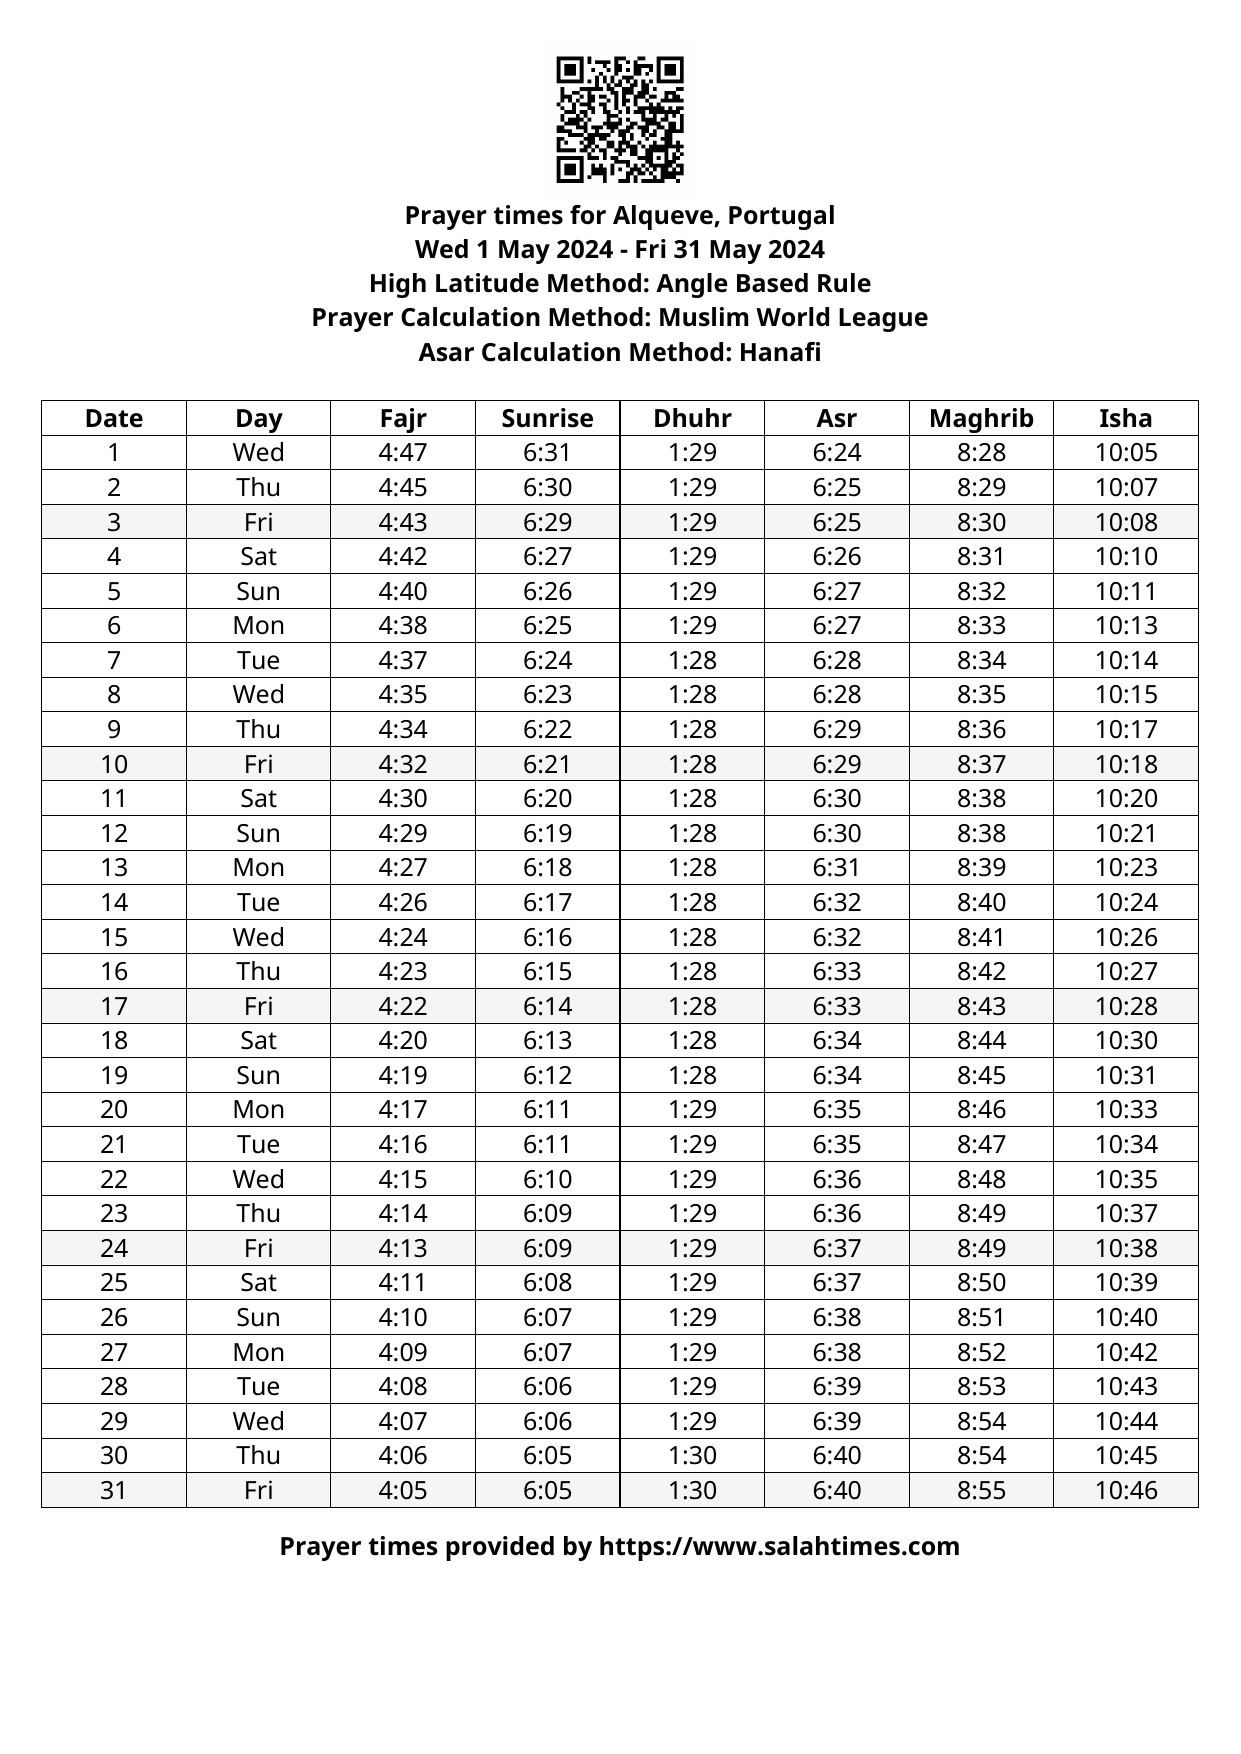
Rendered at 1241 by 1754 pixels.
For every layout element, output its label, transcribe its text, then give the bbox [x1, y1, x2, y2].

table_cell Sat [187, 781, 330, 815]
table_cell 24 [42, 1231, 186, 1264]
table_cell 1:28 [621, 1058, 764, 1092]
table_cell 6:13 [476, 1024, 619, 1057]
table_cell Wed [187, 1404, 330, 1437]
table_cell 4 [42, 539, 186, 573]
table_cell 6:06 [476, 1404, 619, 1437]
table_cell 6:38 [765, 1335, 909, 1368]
table_cell 4:47 [331, 436, 475, 469]
table_cell 4:35 [331, 678, 475, 711]
table_cell 6:35 [765, 1127, 909, 1161]
table_cell 1:29 [621, 1266, 764, 1299]
table_cell 10:39 [1054, 1266, 1198, 1299]
table_cell Sun [187, 574, 330, 607]
table_cell 6:22 [476, 712, 619, 746]
table_cell 6:11 [476, 1093, 619, 1126]
table_cell 4:34 [331, 712, 475, 746]
table_cell Wed [187, 1162, 330, 1195]
table_cell 4:26 [331, 885, 475, 919]
table_cell 8:49 [910, 1231, 1053, 1264]
table_cell 1:28 [621, 851, 764, 884]
table_cell 1:28 [621, 643, 764, 677]
table_cell Sun [187, 1300, 330, 1334]
table_cell 1:28 [621, 920, 764, 953]
table_cell 1:28 [621, 816, 764, 849]
table_cell 6:16 [476, 920, 619, 953]
table_cell 6:18 [476, 851, 619, 884]
table_cell 4:10 [331, 1300, 475, 1334]
table_cell 1:30 [621, 1473, 764, 1507]
table_cell 4:06 [331, 1439, 475, 1472]
table_cell Tue [187, 643, 330, 677]
table_cell 6:26 [476, 574, 619, 607]
table_cell Mon [187, 851, 330, 884]
table_cell 6:09 [476, 1231, 619, 1264]
table_cell 8:49 [910, 1196, 1053, 1230]
table_cell 4:40 [331, 574, 475, 607]
table_cell Sat [187, 1024, 330, 1057]
table_cell 10:17 [1054, 712, 1198, 746]
table_cell 10:20 [1054, 781, 1198, 815]
table_cell 8:28 [910, 436, 1053, 469]
table_cell 1:29 [621, 1404, 764, 1437]
table_cell Fri [187, 505, 330, 538]
table_cell 8:29 [910, 470, 1053, 504]
table_cell 10:34 [1054, 1127, 1198, 1161]
table_cell 10:38 [1054, 1231, 1198, 1264]
text Prayer Calculation Method: Muslim World League [42, 300, 1198, 334]
table_cell Tue [187, 885, 330, 919]
table_cell Tue [187, 1127, 330, 1161]
table_cell 4:07 [331, 1404, 475, 1437]
table_cell 6 [42, 609, 186, 642]
table_cell Thu [187, 1196, 330, 1230]
table_cell 8:44 [910, 1024, 1053, 1057]
table_cell 25 [42, 1266, 186, 1299]
table_cell 4:37 [331, 643, 475, 677]
table_cell 1:29 [621, 1335, 764, 1368]
table_cell 6:34 [765, 1024, 909, 1057]
table_cell 23 [42, 1196, 186, 1230]
table_cell 28 [42, 1369, 186, 1403]
table_cell 6:29 [765, 747, 909, 780]
table_cell 6:31 [476, 436, 619, 469]
table_cell 19 [42, 1058, 186, 1092]
table_cell 10:07 [1054, 470, 1198, 504]
table_cell 6:26 [765, 539, 909, 573]
table_cell 8:30 [910, 505, 1053, 538]
table_cell 6:21 [476, 747, 619, 780]
table_cell 10:35 [1054, 1162, 1198, 1195]
table_cell 17 [42, 989, 186, 1022]
table_cell 6:27 [765, 609, 909, 642]
table_cell 4:11 [331, 1266, 475, 1299]
table_cell 1:28 [621, 747, 764, 780]
table_cell 1:29 [621, 1127, 764, 1161]
table_cell 8:47 [910, 1127, 1053, 1161]
table_cell 1:29 [621, 539, 764, 573]
table_cell 6:30 [765, 816, 909, 849]
table_cell 1:29 [621, 1196, 764, 1230]
table_cell 8:46 [910, 1093, 1053, 1126]
table_cell 6:40 [765, 1473, 909, 1507]
table_cell 6:05 [476, 1473, 619, 1507]
table_cell 6:05 [476, 1439, 619, 1472]
table_cell 10:37 [1054, 1196, 1198, 1230]
table_cell 6:36 [765, 1196, 909, 1230]
table_cell 8:55 [910, 1473, 1053, 1507]
table_cell 6:08 [476, 1266, 619, 1299]
table_cell 8:31 [910, 539, 1053, 573]
table_cell 8:36 [910, 712, 1053, 746]
table_cell Thu [187, 1439, 330, 1472]
table_cell 6:37 [765, 1231, 909, 1264]
table_cell Mon [187, 609, 330, 642]
table_cell Fri [187, 1231, 330, 1264]
table_cell 10:45 [1054, 1439, 1198, 1472]
table_cell 10:30 [1054, 1024, 1198, 1057]
table_cell 8:54 [910, 1404, 1053, 1437]
table_cell 8:45 [910, 1058, 1053, 1092]
table_cell 4:42 [331, 539, 475, 573]
table_cell 14 [42, 885, 186, 919]
table_cell 1:29 [621, 574, 764, 607]
table_cell 10:24 [1054, 885, 1198, 919]
table_cell 6:29 [476, 505, 619, 538]
table_cell 6:33 [765, 989, 909, 1022]
table_cell 1:28 [621, 989, 764, 1022]
table_header Day [187, 401, 330, 434]
table_cell 10:28 [1054, 989, 1198, 1022]
table_cell 6:07 [476, 1300, 619, 1334]
table_cell Thu [187, 470, 330, 504]
text Wed 1 May 2024 - Fri 31 May 2024 [42, 232, 1198, 266]
table_cell 4:38 [331, 609, 475, 642]
table_cell 6:36 [765, 1162, 909, 1195]
table_cell 26 [42, 1300, 186, 1334]
table_cell 1:28 [621, 1024, 764, 1057]
table_header Asr [765, 401, 909, 434]
table_cell 10:18 [1054, 747, 1198, 780]
table_cell 6:25 [765, 505, 909, 538]
table_cell 8:34 [910, 643, 1053, 677]
table_header Fajr [331, 401, 475, 434]
table_cell 6:32 [765, 885, 909, 919]
table_cell 12 [42, 816, 186, 849]
table_cell Sun [187, 816, 330, 849]
table_cell 8:42 [910, 954, 1053, 988]
table_header Dhuhr [621, 401, 764, 434]
table_cell 4:05 [331, 1473, 475, 1507]
table_cell 8:48 [910, 1162, 1053, 1195]
table_cell Mon [187, 1335, 330, 1368]
table_cell 1 [42, 436, 186, 469]
table_cell Fri [187, 1473, 330, 1507]
table_cell 6:31 [765, 851, 909, 884]
table_cell 6:35 [765, 1093, 909, 1126]
table_cell 6:20 [476, 781, 619, 815]
table_cell 10:15 [1054, 678, 1198, 711]
table_header Date [42, 401, 186, 434]
table_cell Sun [187, 1058, 330, 1092]
table_cell 4:09 [331, 1335, 475, 1368]
table_cell 1:29 [621, 609, 764, 642]
table_cell 22 [42, 1162, 186, 1195]
table_cell 18 [42, 1024, 186, 1057]
table_cell 4:24 [331, 920, 475, 953]
table_cell 4:22 [331, 989, 475, 1022]
table_cell Wed [187, 436, 330, 469]
table_cell 6:27 [476, 539, 619, 573]
table_cell 8:52 [910, 1335, 1053, 1368]
table_cell 6:29 [765, 712, 909, 746]
table_cell 8:32 [910, 574, 1053, 607]
picture [542, 41, 699, 198]
table_cell 1:28 [621, 678, 764, 711]
table_cell 3 [42, 505, 186, 538]
text Prayer times for Alqueve, Portugal [42, 198, 1198, 232]
table_cell 6:19 [476, 816, 619, 849]
text Asar Calculation Method: Hanafi [42, 334, 1198, 368]
table_cell 4:32 [331, 747, 475, 780]
table_cell 8:50 [910, 1266, 1053, 1299]
table_header Isha [1054, 401, 1198, 434]
table_cell 6:09 [476, 1196, 619, 1230]
table_cell 6:14 [476, 989, 619, 1022]
table_cell 16 [42, 954, 186, 988]
table_cell 10:33 [1054, 1093, 1198, 1126]
table_cell Wed [187, 920, 330, 953]
table_cell 2 [42, 470, 186, 504]
table_cell 8:35 [910, 678, 1053, 711]
table_cell 6:10 [476, 1162, 619, 1195]
table_cell 4:15 [331, 1162, 475, 1195]
table_cell 1:29 [621, 1231, 764, 1264]
table_cell 10:27 [1054, 954, 1198, 988]
table_cell 4:16 [331, 1127, 475, 1161]
table_cell 1:29 [621, 436, 764, 469]
table_cell 10:11 [1054, 574, 1198, 607]
table_cell 4:43 [331, 505, 475, 538]
table_cell 8:51 [910, 1300, 1053, 1334]
text High Latitude Method: Angle Based Rule [42, 266, 1198, 300]
table_cell 6:23 [476, 678, 619, 711]
table_cell 4:14 [331, 1196, 475, 1230]
table_cell 10:46 [1054, 1473, 1198, 1507]
table_cell 8 [42, 678, 186, 711]
table_cell 6:07 [476, 1335, 619, 1368]
table_cell 8:53 [910, 1369, 1053, 1403]
table_cell Wed [187, 678, 330, 711]
table_cell 1:30 [621, 1439, 764, 1472]
table_cell 30 [42, 1439, 186, 1472]
table_cell Thu [187, 954, 330, 988]
table_cell 4:29 [331, 816, 475, 849]
table_cell 10:14 [1054, 643, 1198, 677]
table_cell 6:25 [476, 609, 619, 642]
table_cell 4:23 [331, 954, 475, 988]
table_cell 6:24 [476, 643, 619, 677]
table_cell 8:38 [910, 816, 1053, 849]
table_cell 1:28 [621, 712, 764, 746]
table_cell 8:43 [910, 989, 1053, 1022]
table_cell 6:32 [765, 920, 909, 953]
table_cell 4:17 [331, 1093, 475, 1126]
table_cell Mon [187, 1093, 330, 1126]
table_cell 4:13 [331, 1231, 475, 1264]
table_cell 6:37 [765, 1266, 909, 1299]
table_cell 6:27 [765, 574, 909, 607]
table_cell 10:26 [1054, 920, 1198, 953]
table_cell 20 [42, 1093, 186, 1126]
table_cell 1:29 [621, 505, 764, 538]
table_cell 10:23 [1054, 851, 1198, 884]
table_cell 6:30 [765, 781, 909, 815]
table_cell 1:29 [621, 1162, 764, 1195]
table_cell 10:42 [1054, 1335, 1198, 1368]
table_cell 1:28 [621, 885, 764, 919]
table_cell 27 [42, 1335, 186, 1368]
table_cell 4:45 [331, 470, 475, 504]
table_cell 10 [42, 747, 186, 780]
table_cell 1:29 [621, 1300, 764, 1334]
table_cell 5 [42, 574, 186, 607]
table_cell 6:24 [765, 436, 909, 469]
table_cell 10:31 [1054, 1058, 1198, 1092]
table_header Maghrib [910, 401, 1053, 434]
table_cell 6:06 [476, 1369, 619, 1403]
table_cell 6:38 [765, 1300, 909, 1334]
table_cell 8:41 [910, 920, 1053, 953]
table_cell 10:40 [1054, 1300, 1198, 1334]
table_cell 1:29 [621, 470, 764, 504]
table_cell 29 [42, 1404, 186, 1437]
text Prayer times provided by https://www.salahtimes.com [42, 1528, 1198, 1563]
table_cell 9 [42, 712, 186, 746]
table_cell 8:37 [910, 747, 1053, 780]
table_cell 10:43 [1054, 1369, 1198, 1403]
table_cell 10:10 [1054, 539, 1198, 573]
table_cell 8:40 [910, 885, 1053, 919]
table_cell 10:08 [1054, 505, 1198, 538]
table_cell Thu [187, 712, 330, 746]
table_cell 6:28 [765, 678, 909, 711]
table_cell 8:39 [910, 851, 1053, 884]
table_cell 10:21 [1054, 816, 1198, 849]
table_cell 8:38 [910, 781, 1053, 815]
table_cell 1:28 [621, 781, 764, 815]
table_cell Sat [187, 1266, 330, 1299]
table_cell 6:17 [476, 885, 619, 919]
table_cell 4:20 [331, 1024, 475, 1057]
table_cell 1:28 [621, 954, 764, 988]
table_cell 6:25 [765, 470, 909, 504]
table_cell 11 [42, 781, 186, 815]
table_cell 6:28 [765, 643, 909, 677]
table_cell 21 [42, 1127, 186, 1161]
table_cell 6:12 [476, 1058, 619, 1092]
table_cell 6:11 [476, 1127, 619, 1161]
table_cell 6:15 [476, 954, 619, 988]
table_cell 6:40 [765, 1439, 909, 1472]
table_cell 10:13 [1054, 609, 1198, 642]
table_cell 7 [42, 643, 186, 677]
table_cell Fri [187, 747, 330, 780]
table_cell 4:19 [331, 1058, 475, 1092]
table_cell 6:33 [765, 954, 909, 988]
table_cell 4:30 [331, 781, 475, 815]
table_header Sunrise [476, 401, 619, 434]
table_cell 10:44 [1054, 1404, 1198, 1437]
table_cell 8:33 [910, 609, 1053, 642]
table_cell 8:54 [910, 1439, 1053, 1472]
table_cell 6:34 [765, 1058, 909, 1092]
table_cell 4:27 [331, 851, 475, 884]
table_cell 13 [42, 851, 186, 884]
table_cell 1:29 [621, 1093, 764, 1126]
table_cell Sat [187, 539, 330, 573]
table_cell 10:05 [1054, 436, 1198, 469]
table_cell 6:30 [476, 470, 619, 504]
table_cell 31 [42, 1473, 186, 1507]
table_cell 6:39 [765, 1404, 909, 1437]
table_cell 6:39 [765, 1369, 909, 1403]
table_cell 1:29 [621, 1369, 764, 1403]
table_cell 15 [42, 920, 186, 953]
table_cell Tue [187, 1369, 330, 1403]
table_cell 4:08 [331, 1369, 475, 1403]
table_cell Fri [187, 989, 330, 1022]
